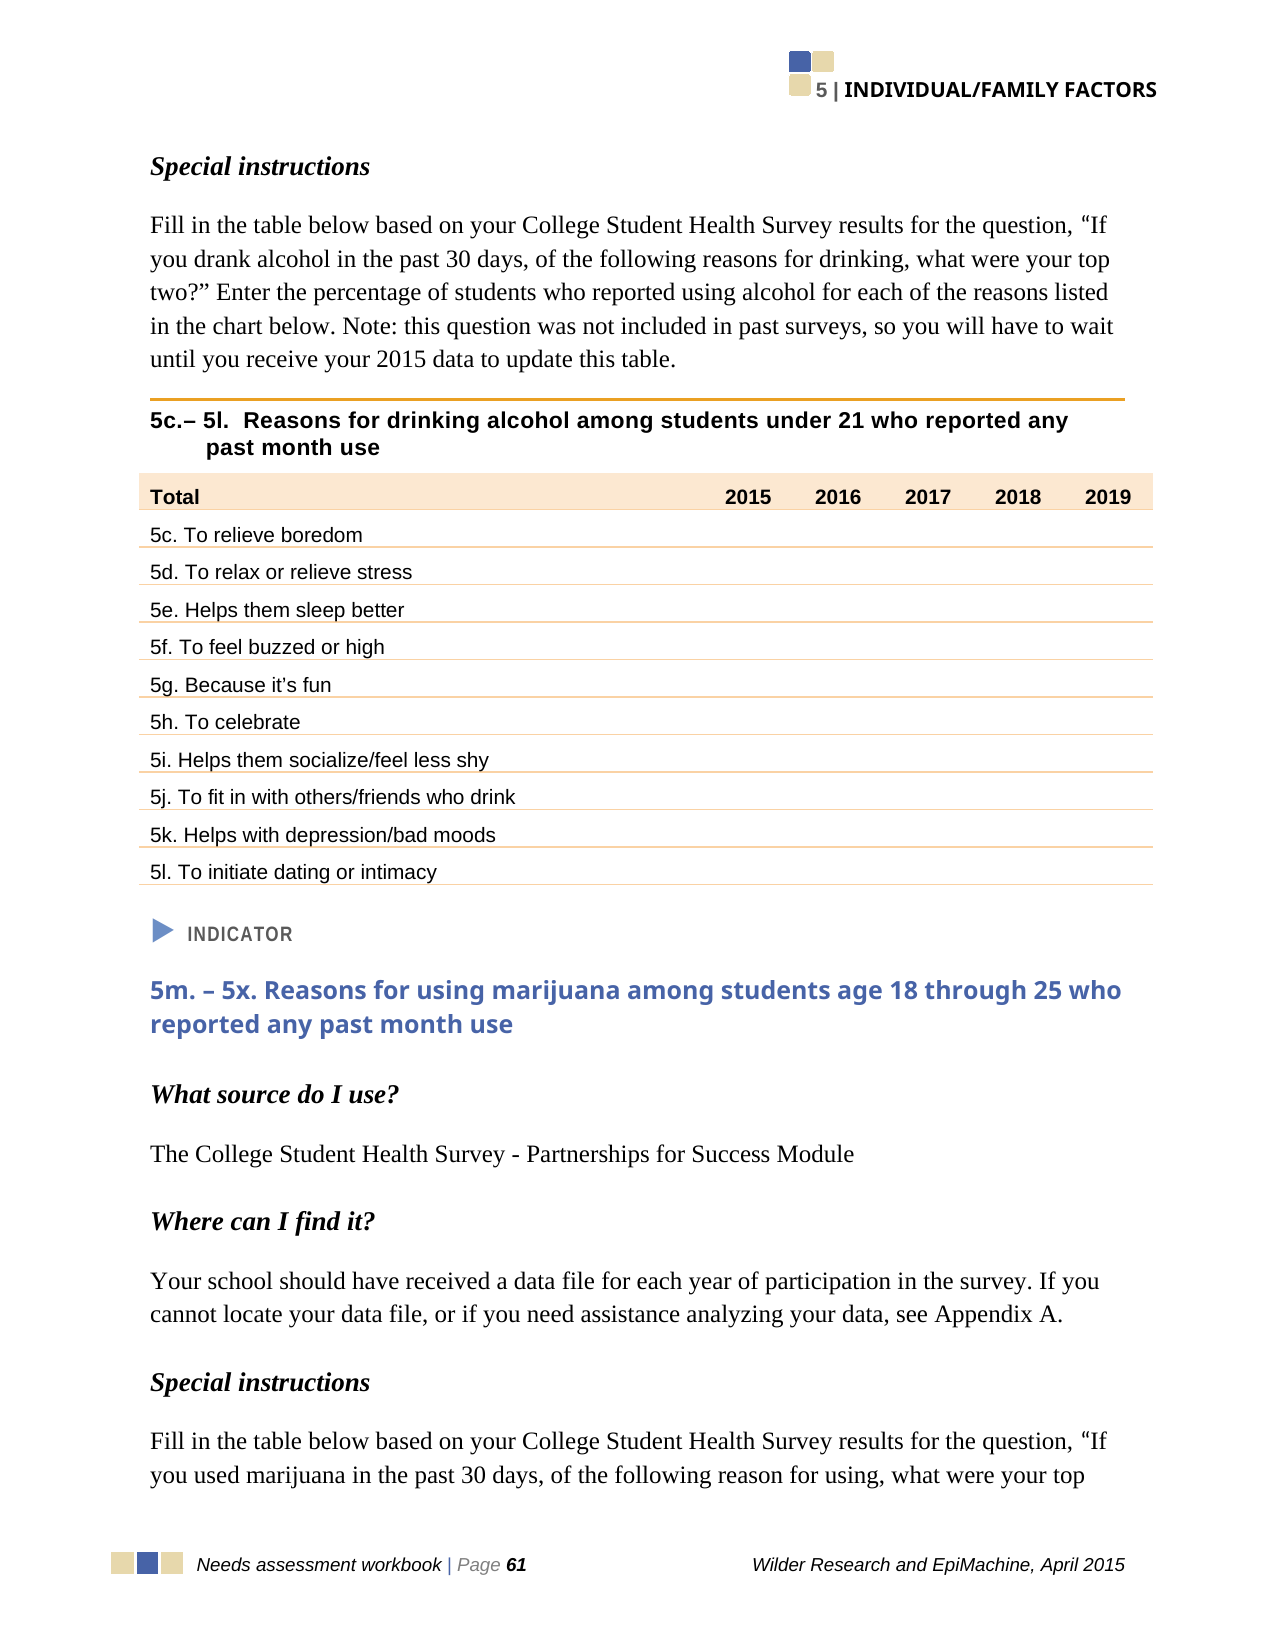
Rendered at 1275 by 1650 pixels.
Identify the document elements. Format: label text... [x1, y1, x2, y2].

title 5c.– 5l. Reasons for drinking alcohol among students under 21 who reported any past month use [150, 401, 1125, 460]
subtitle Where can I find it? [150, 1206, 1125, 1237]
text 5m. – 5x. Reasons for using marijuana among students age 18 through 25 who reported any past month use [150, 973, 1125, 1041]
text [150, 1422, 1125, 1489]
text Indicator [150, 921, 1125, 948]
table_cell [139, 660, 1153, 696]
text The College Student Health Survey - Partnerships for Success Module [150, 1135, 1125, 1168]
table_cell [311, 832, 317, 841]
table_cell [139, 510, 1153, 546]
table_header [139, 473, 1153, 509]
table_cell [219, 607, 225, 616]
subtitle Special instructions [150, 150, 1125, 181]
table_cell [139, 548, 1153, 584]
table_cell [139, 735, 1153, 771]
text Your school should have received a data file for each year of participation in the survey. If you cannot locate your data file, or if you need assistance analyzing your data, see Appendix A. [150, 1262, 1125, 1328]
subtitle What source do I use? [150, 1078, 1125, 1110]
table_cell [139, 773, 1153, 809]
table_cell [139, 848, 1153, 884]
text Fill in the table below based on your College Student Health Survey results for the question, “If you drank alcohol in the past 30 days, of the following reasons for drinking, what were your top two?” Enter the percentage of students who reported using alcohol for each of the reasons listed in the chart below. Note: this question was not included in past surveys, so you will have to wait until you receive your 2015 data to update this table. [150, 206, 1125, 373]
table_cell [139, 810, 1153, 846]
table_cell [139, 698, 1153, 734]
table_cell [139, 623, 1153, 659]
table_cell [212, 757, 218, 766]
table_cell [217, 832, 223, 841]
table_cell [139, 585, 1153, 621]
subtitle Special instructions [150, 1366, 1125, 1397]
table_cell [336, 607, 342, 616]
